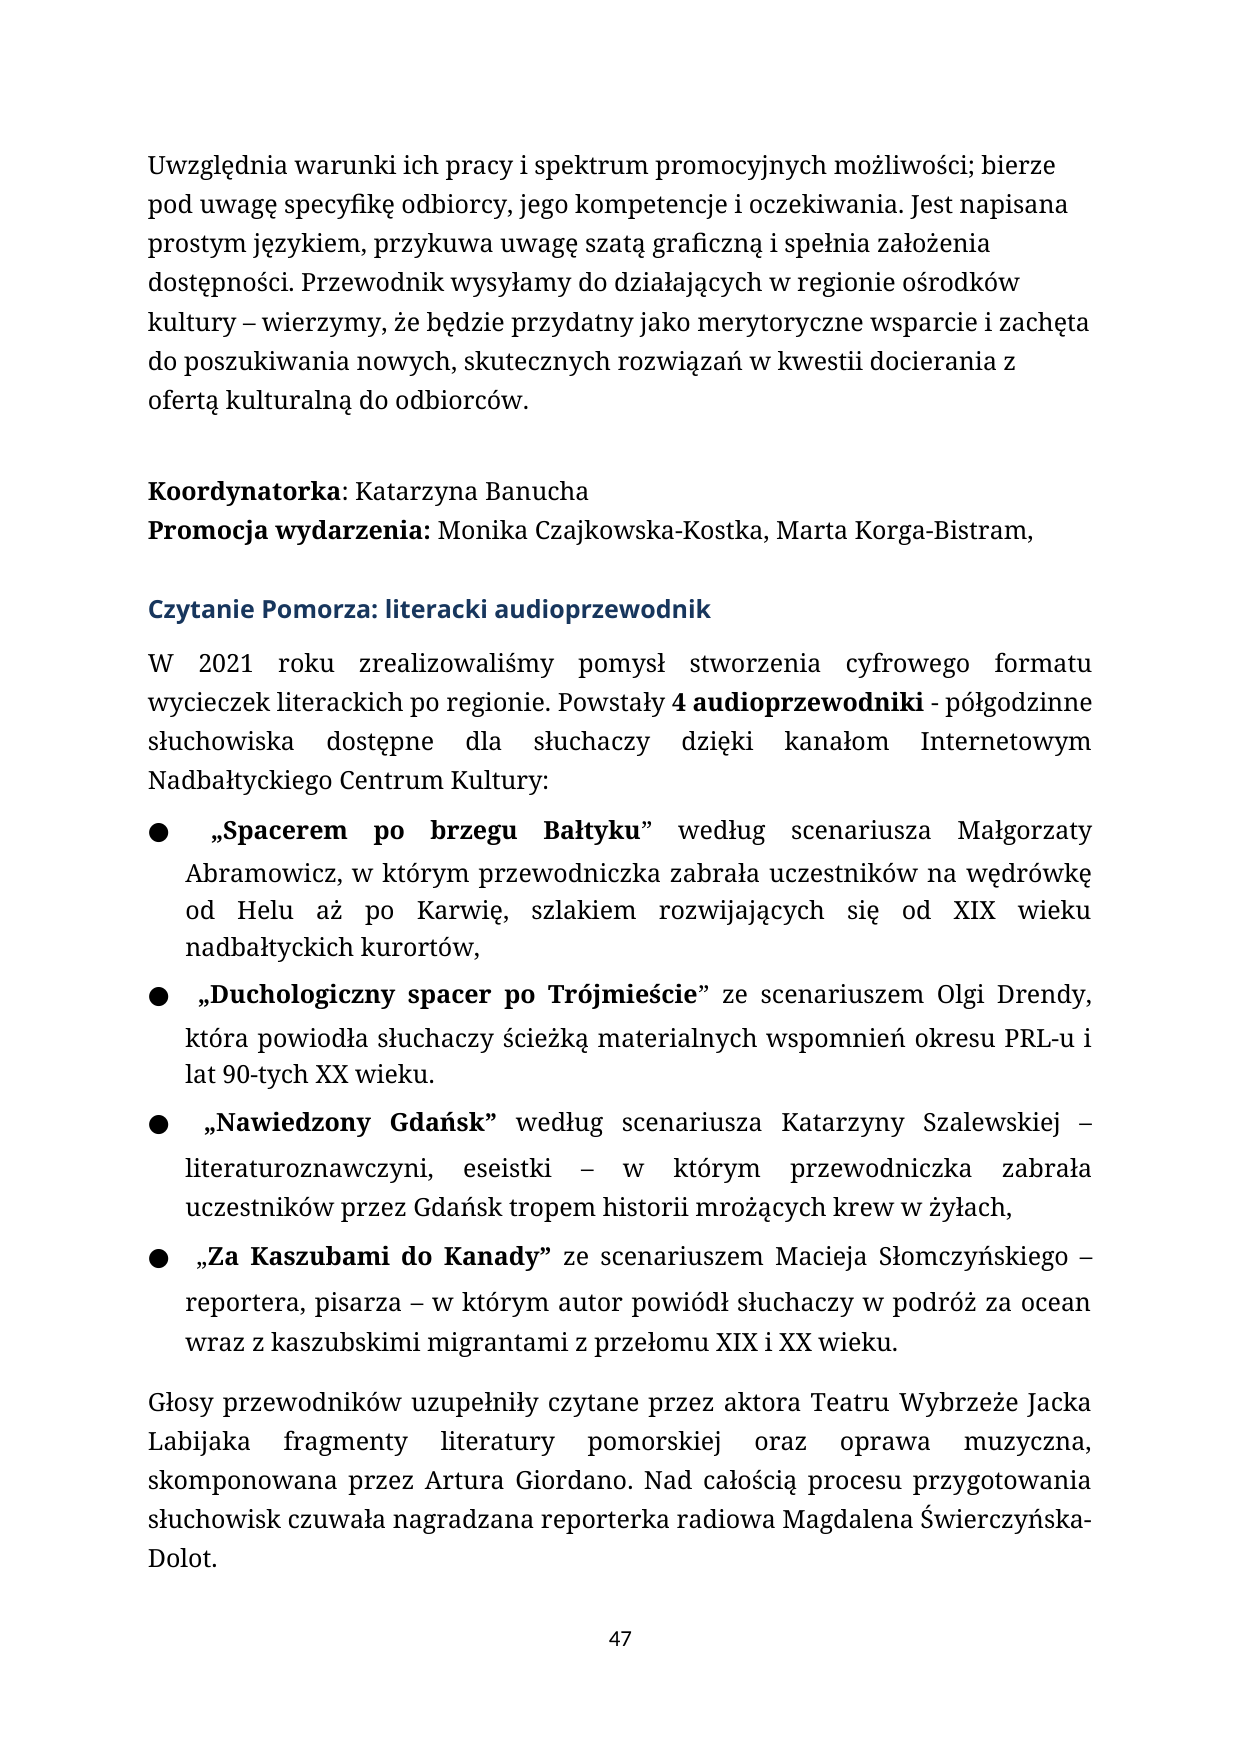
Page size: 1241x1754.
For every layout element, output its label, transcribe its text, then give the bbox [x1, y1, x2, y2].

text Głosy przewodników uzupełniły czytane przez aktora Teatru Wybrzeże Jacka Labijaka fragmenty literatury pomorskiej oraz oprawa muzyczna, skomponowana przez Artura Giordano. Nad całością procesu przygotowania słuchowisk czuwała nagradzana reporterka radiowa Magdalena Świerczyńska-Dolot. [148, 1384, 1093, 1575]
list „Za Kaszubami do Kanady” ze scenariuszem Macieja Słomczyńskiego – reportera, pisarza – w którym autor powiódł słuchaczy w podróż za ocean wraz z kaszubskimi migrantami z przełomu XIX i XX wieku. [148, 1229, 1093, 1358]
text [148, 148, 1093, 417]
text Koordynatorka: Katarzyna Banucha [148, 473, 1093, 507]
text Promocja wydarzenia: Monika Czajkowska-Kostka, Marta Korga-Bistram, [148, 513, 1093, 547]
text W 2021 roku zrealizowaliśmy pomysł stworzenia cyfrowego formatu wycieczek literackich po regionie. Powstały 4 audioprzewodniki - półgodzinne słuchowiska dostępne dla słuchaczy dzięki kanałom Internetowym Nadbałtyckiego Centrum Kultury: [148, 646, 1093, 797]
text Czytanie Pomorza: literacki audioprzewodnik [148, 592, 1093, 626]
list „Duchologiczny spacer po Trójmieście” ze scenariuszem Olgi Drendy, która powiodła słuchaczy ścieżką materialnych wspomnień okresu PRL-u i lat 90-tych XX wieku. [148, 966, 1093, 1091]
list „Spacerem po brzegu Bałtyku” według scenariusza Małgorzaty Abramowicz, w którym przewodniczka zabrała uczestników na wędrówkę od Helu aż po Karwię, szlakiem rozwijających się od XIX wieku nadbałtyckich kurortów, [148, 802, 1093, 964]
list „Nawiedzony Gdańsk” według scenariusza Katarzyny Szalewskiej – literaturoznawczyni, eseistki – w którym przewodniczka zabrała uczestników przez Gdańsk tropem historii mrożących krew w żyłach, [148, 1094, 1093, 1223]
